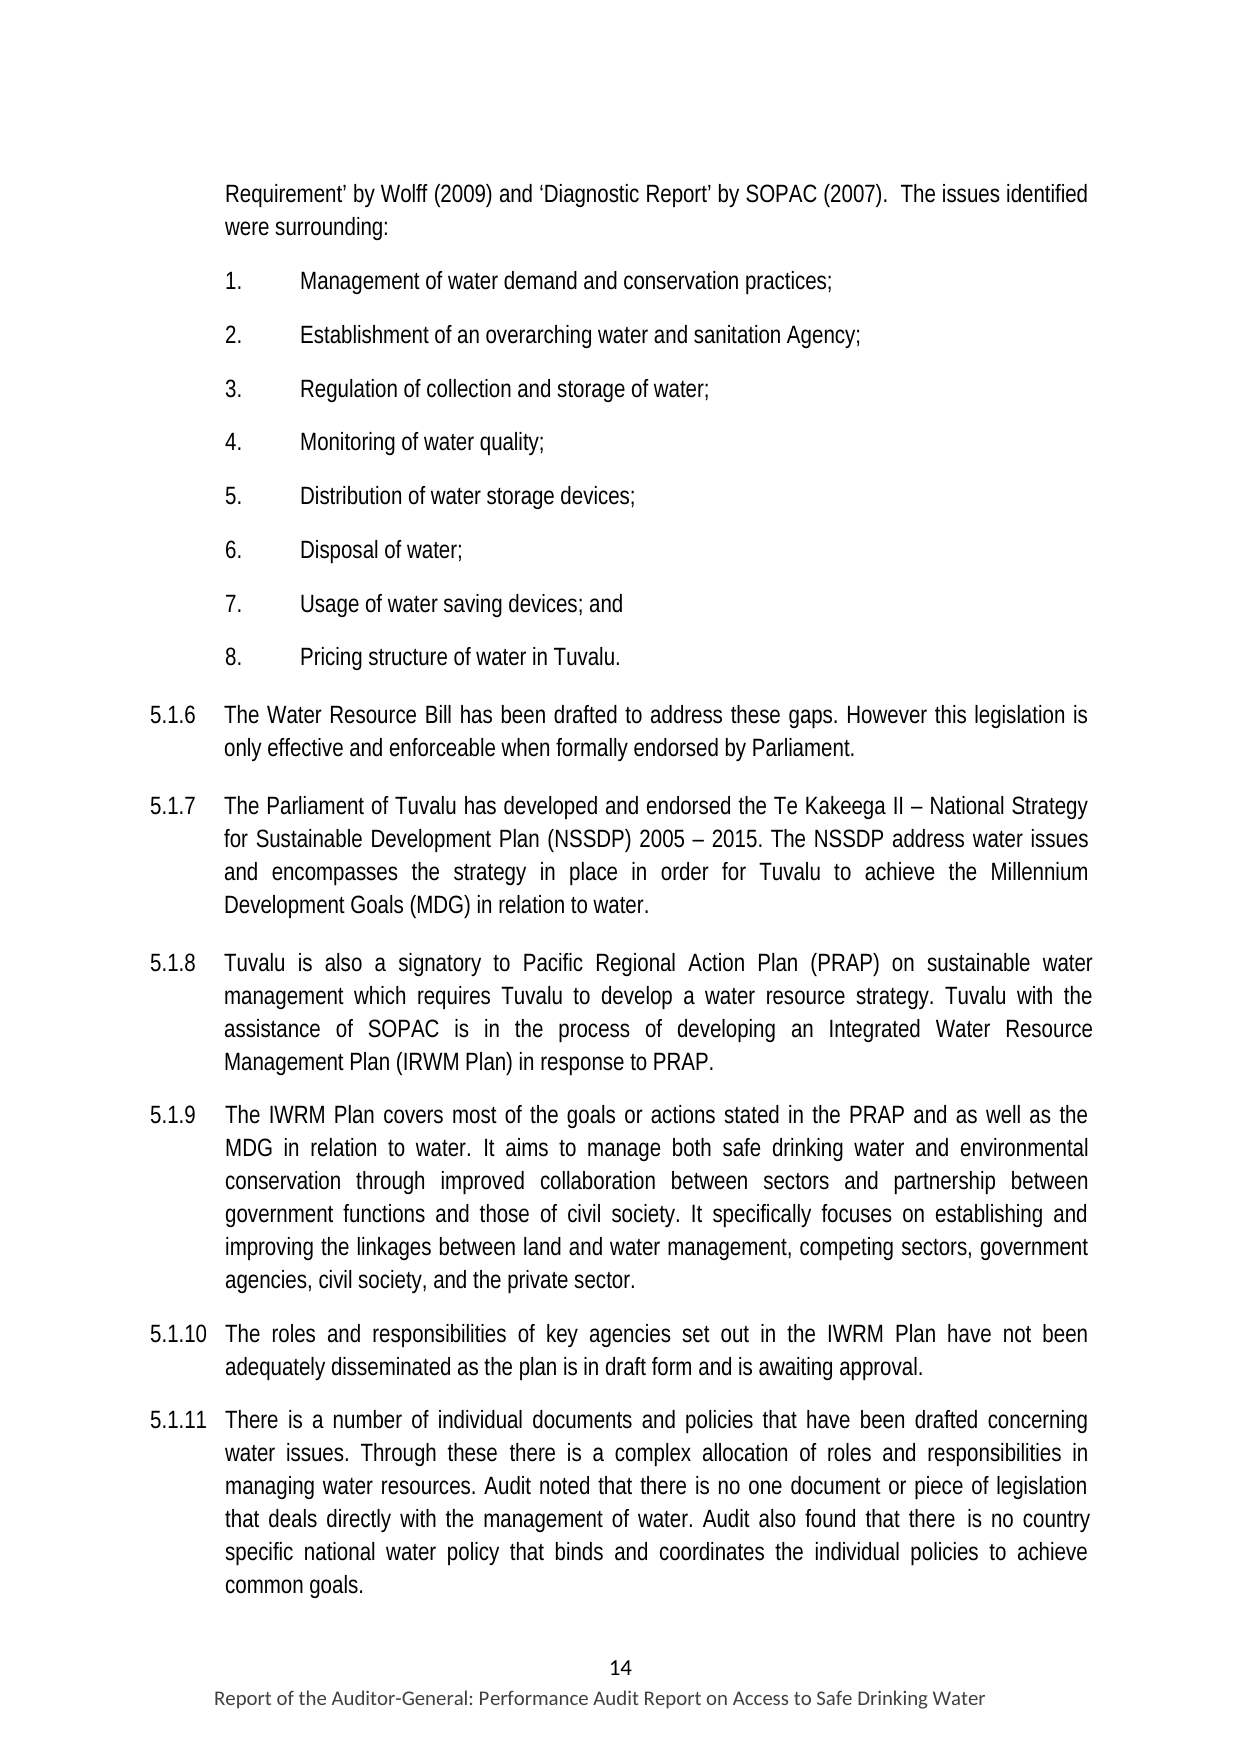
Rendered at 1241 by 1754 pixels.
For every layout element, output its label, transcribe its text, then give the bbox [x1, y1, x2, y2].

list Establishment of an overarching water and sanitation Agency; [225, 320, 1090, 348]
list Management of water demand and conservation practices; [225, 266, 1090, 295]
list Regulation of collection and storage of water; [225, 374, 1090, 402]
text 5.1.10 The roles and responsibilities of key agencies set out in the IWRM Plan have not been adequately disseminated as the plan is in draft form and is awaiting approval. [150, 1319, 1090, 1380]
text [150, 179, 1090, 241]
list Monitoring of water quality; [225, 427, 1090, 456]
text 5.1.8 Tuvalu is also a signatory to Pacific Regional Action Plan (PRAP) on sustainable water management which requires Tuvalu to develop a water resource strategy. Tuvalu with the assistance of SOPAC is in the process of developing an Integrated Water Resource Management Plan (IRWM Plan) in response to PRAP. [150, 948, 1095, 1075]
list Disposal of water; [225, 535, 1090, 563]
text 5.1.11 There is a number of individual documents and policies that have been drafted concerning water issues. Through these there is a complex allocation of roles and responsibilities in managing water resources. Audit noted that there is no one document or piece of legislation that deals directly with the management of water. Audit also found that there is no country specific national water policy that binds and coordinates the individual policies to achieve common goals. [150, 1405, 1090, 1598]
text 5.1.7 The Parliament of Tuvalu has developed and endorsed the Te Kakeega II – National Strategy for Sustainable Development Plan (NSSDP) 2005 – 2015. The NSSDP address water issues and encompasses the strategy in place in order for Tuvalu to achieve the Millennium Development Goals (MDG) in relation to water. [150, 791, 1090, 918]
list Usage of water saving devices; and [225, 589, 1090, 617]
text 5.1.9 The IWRM Plan covers most of the goals or actions stated in the PRAP and as well as the MDG in relation to water. It aims to manage both safe drinking water and environmental conservation through improved collaboration between sectors and partnership between government functions and those of civil society. It specifically focuses on establishing and improving the linkages between land and water management, competing sectors, government agencies, civil society, and the private sector. [150, 1100, 1090, 1293]
list Distribution of water storage devices; [225, 481, 1090, 510]
list Pricing structure of water in Tuvalu. [225, 642, 1090, 671]
text 5.1.6 The Water Resource Bill has been drafted to address these gaps. However this legislation is only effective and enforceable when formally endorsed by Parliament. [150, 700, 1090, 762]
